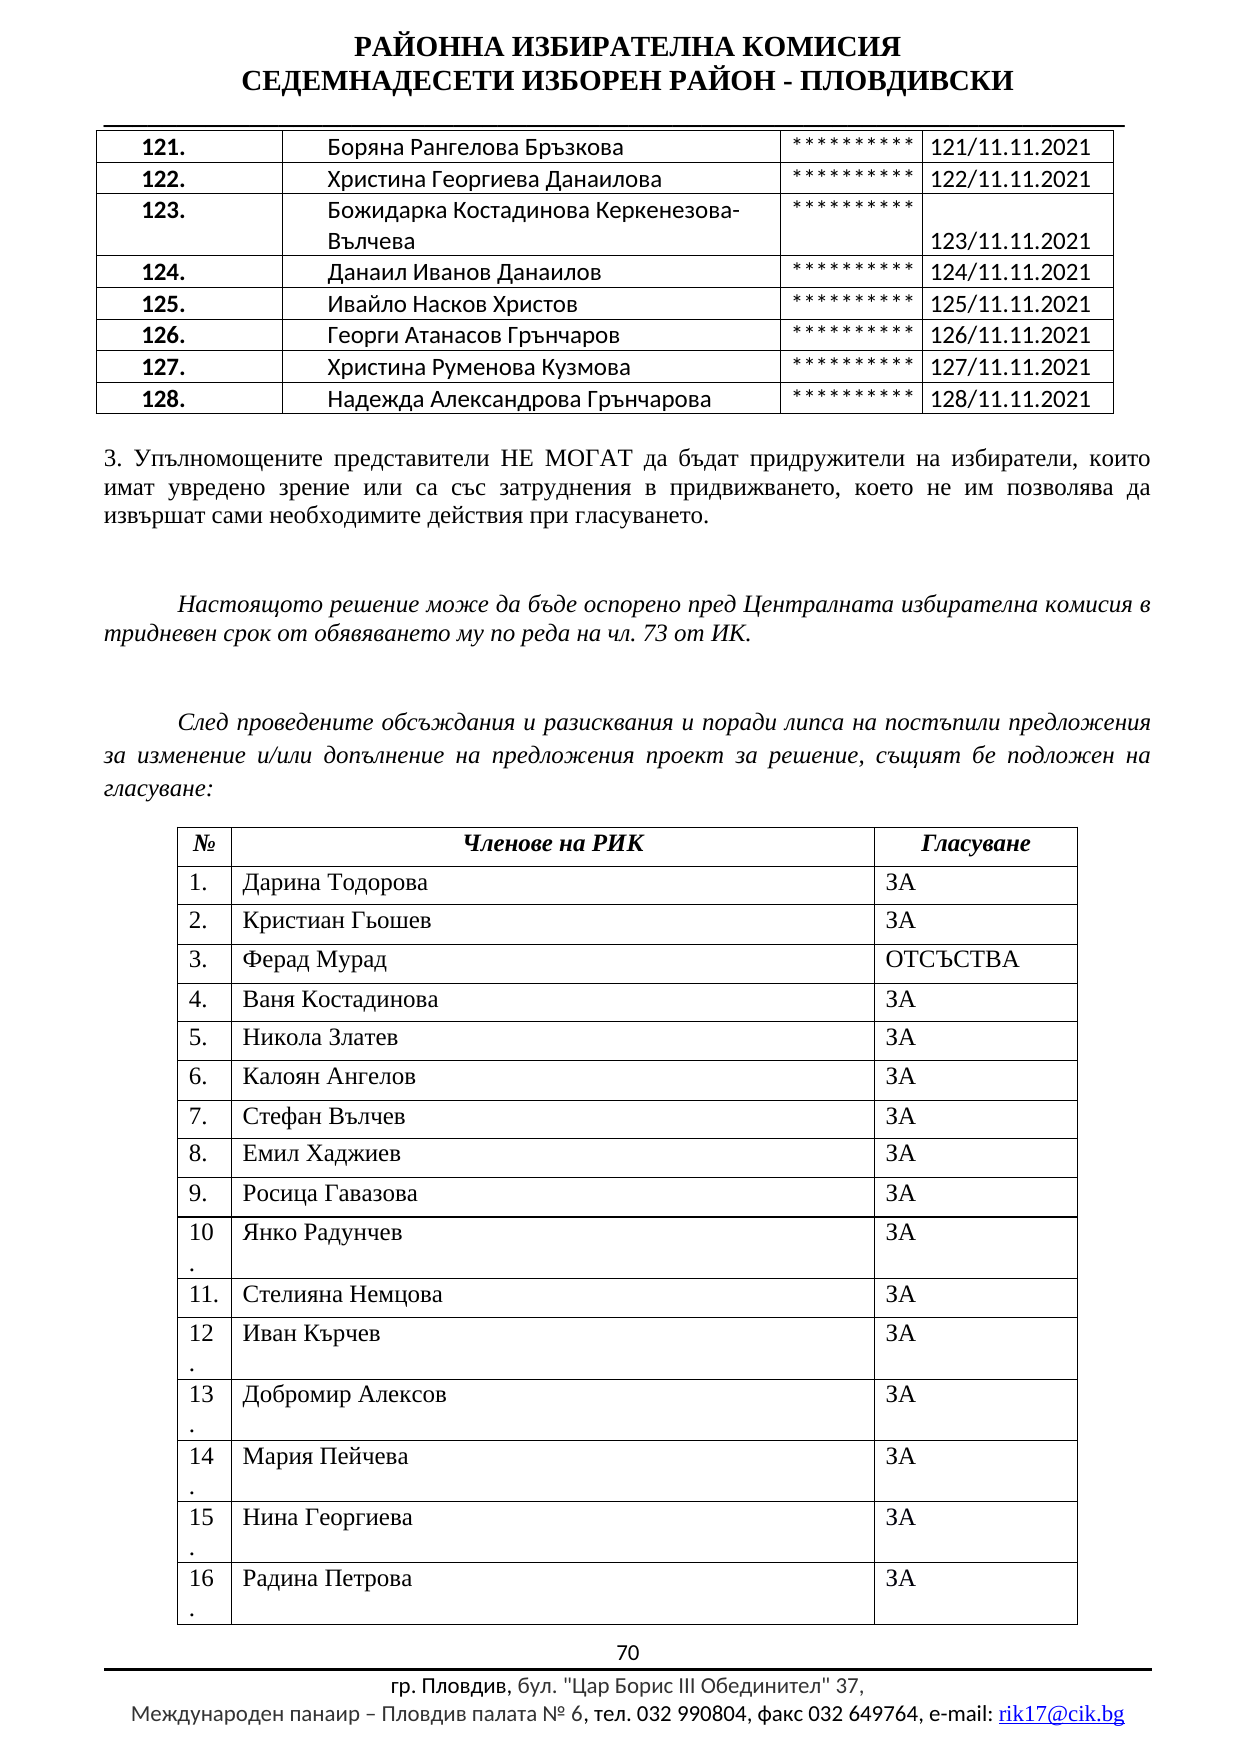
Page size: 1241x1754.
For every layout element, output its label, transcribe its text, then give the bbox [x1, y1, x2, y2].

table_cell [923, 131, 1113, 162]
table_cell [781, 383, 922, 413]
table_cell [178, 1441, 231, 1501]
text Настоящото решение може да бъде оспорено пред Централната избирателна комисия в тридневен срок от обявяването му по реда на чл. 73 от ИК. [103, 589, 1152, 647]
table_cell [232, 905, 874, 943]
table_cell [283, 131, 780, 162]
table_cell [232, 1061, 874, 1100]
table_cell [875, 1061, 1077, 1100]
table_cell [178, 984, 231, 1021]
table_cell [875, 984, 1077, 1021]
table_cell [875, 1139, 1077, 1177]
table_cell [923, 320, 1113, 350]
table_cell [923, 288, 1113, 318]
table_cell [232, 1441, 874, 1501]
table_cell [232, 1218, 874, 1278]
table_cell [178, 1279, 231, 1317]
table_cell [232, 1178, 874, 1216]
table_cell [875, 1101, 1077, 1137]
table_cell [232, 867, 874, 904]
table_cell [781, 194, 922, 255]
text След проведените обсъждания и разисквания и поради липса на постъпили предложения за изменение и/или допълнение на предложения проект за решение, същият бе подложен на гласуване: [103, 707, 1152, 802]
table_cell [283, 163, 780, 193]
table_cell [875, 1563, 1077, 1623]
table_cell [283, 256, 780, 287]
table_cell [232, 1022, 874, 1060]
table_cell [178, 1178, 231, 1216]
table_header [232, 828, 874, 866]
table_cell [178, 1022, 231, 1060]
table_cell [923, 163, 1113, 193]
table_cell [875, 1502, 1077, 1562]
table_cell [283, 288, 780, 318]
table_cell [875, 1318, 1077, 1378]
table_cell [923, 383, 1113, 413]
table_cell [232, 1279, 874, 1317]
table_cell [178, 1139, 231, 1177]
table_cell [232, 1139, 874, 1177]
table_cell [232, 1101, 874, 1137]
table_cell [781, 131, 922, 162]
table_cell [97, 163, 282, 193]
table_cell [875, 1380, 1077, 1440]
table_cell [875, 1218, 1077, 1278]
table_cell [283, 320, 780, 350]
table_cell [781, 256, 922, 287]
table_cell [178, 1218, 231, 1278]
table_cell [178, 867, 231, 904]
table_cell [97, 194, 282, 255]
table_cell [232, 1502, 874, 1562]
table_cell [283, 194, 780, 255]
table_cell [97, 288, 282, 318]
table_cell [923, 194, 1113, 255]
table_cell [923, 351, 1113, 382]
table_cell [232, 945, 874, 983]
text 3. Упълномощените представители НЕ МОГАТ да бъдат придружители на избиратели, които имат увредено зрение или са със затруднения в придвижването, което не им позволява да извършат сами необходимите действия при гласуването. [103, 443, 1152, 529]
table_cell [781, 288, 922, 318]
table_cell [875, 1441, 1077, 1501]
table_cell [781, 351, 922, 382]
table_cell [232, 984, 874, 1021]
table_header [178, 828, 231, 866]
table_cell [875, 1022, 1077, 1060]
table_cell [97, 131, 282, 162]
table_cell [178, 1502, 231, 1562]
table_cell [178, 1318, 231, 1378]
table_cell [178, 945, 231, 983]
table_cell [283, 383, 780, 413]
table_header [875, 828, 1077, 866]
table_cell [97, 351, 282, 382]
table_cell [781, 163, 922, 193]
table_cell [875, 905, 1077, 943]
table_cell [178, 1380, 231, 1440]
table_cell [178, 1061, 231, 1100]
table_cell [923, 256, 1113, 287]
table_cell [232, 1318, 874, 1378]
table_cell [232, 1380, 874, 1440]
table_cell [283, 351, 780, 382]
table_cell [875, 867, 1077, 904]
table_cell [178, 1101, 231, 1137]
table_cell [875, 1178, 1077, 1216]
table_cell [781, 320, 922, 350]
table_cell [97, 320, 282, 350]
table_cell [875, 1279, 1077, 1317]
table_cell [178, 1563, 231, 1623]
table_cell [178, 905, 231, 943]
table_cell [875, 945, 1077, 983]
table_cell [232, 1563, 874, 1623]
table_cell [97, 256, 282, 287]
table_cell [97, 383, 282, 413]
